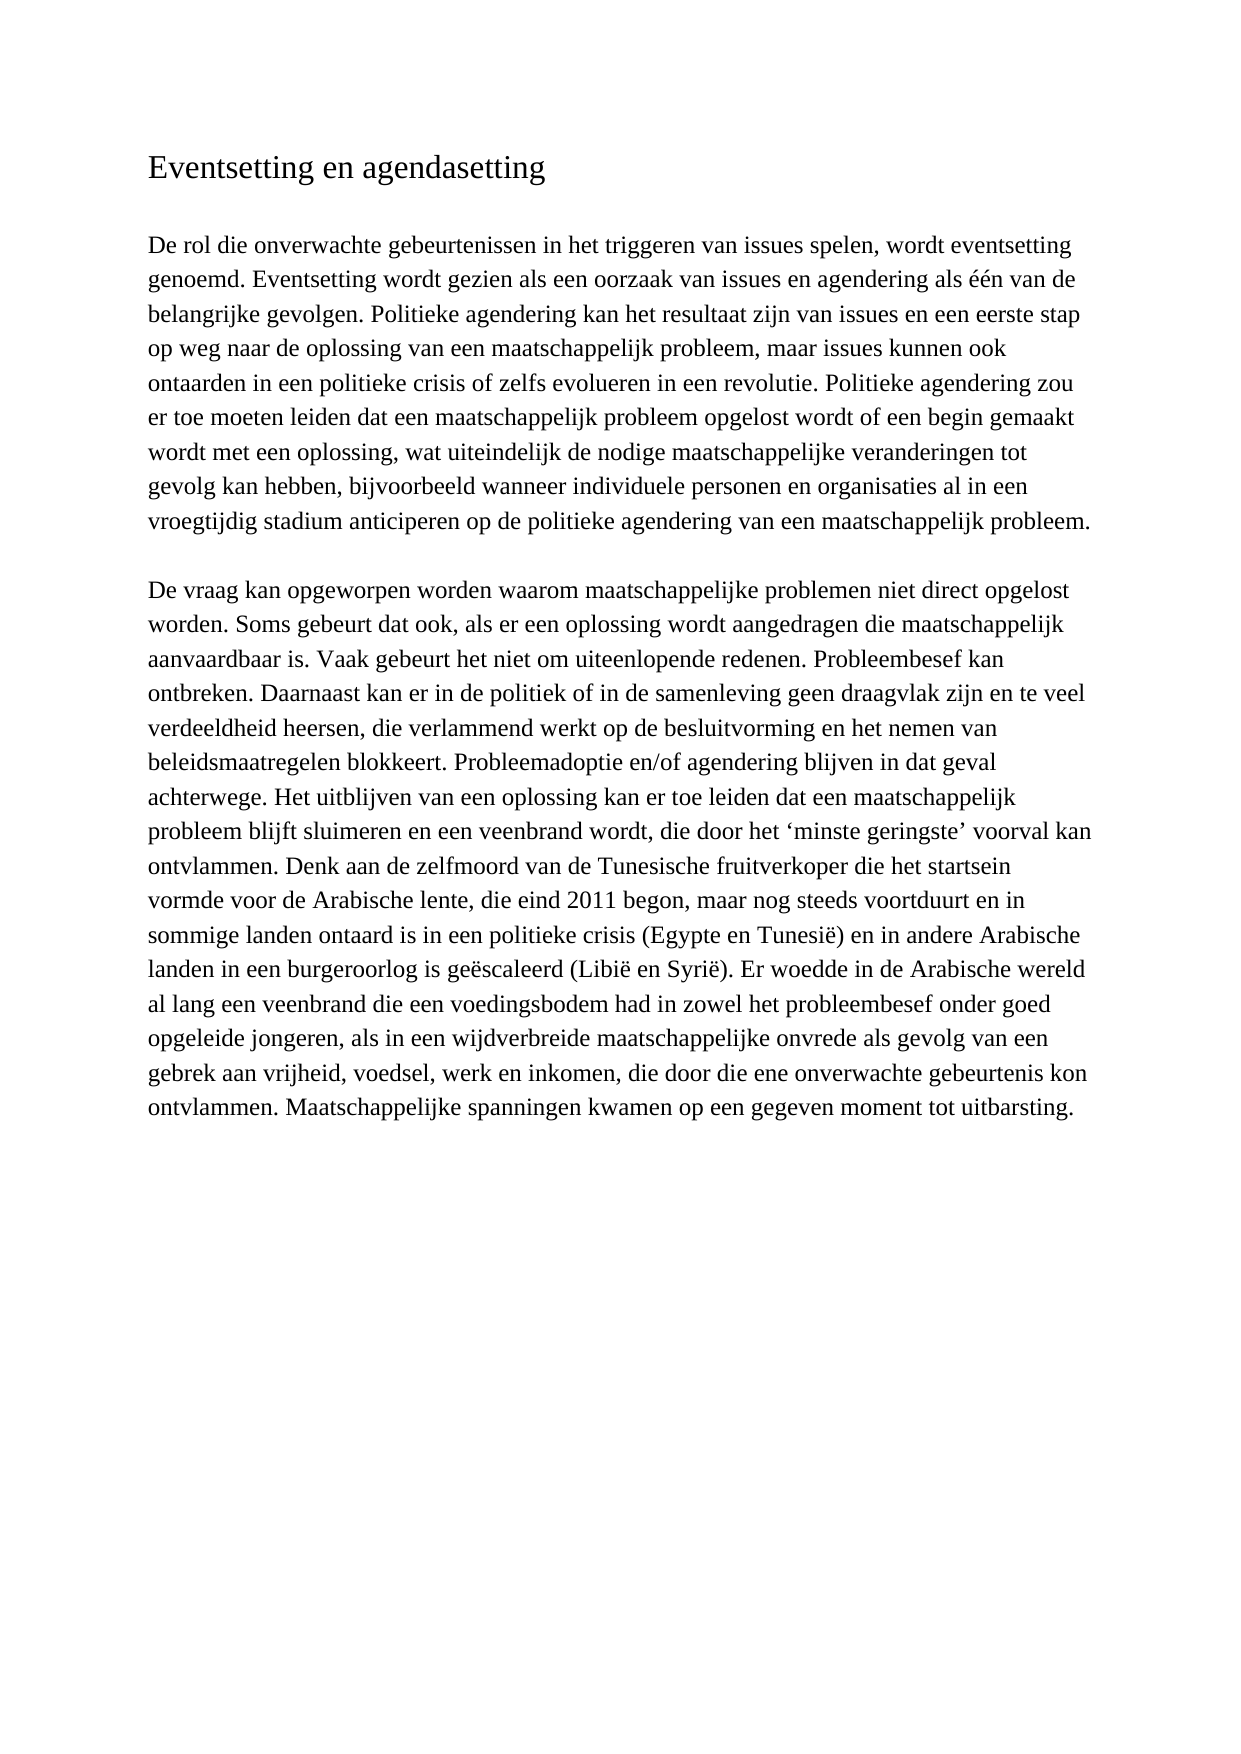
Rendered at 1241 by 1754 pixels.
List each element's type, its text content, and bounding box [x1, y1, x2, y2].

text De rol die onverwachte gebeurtenissen in het triggeren van issues spelen, wordt eventsetting genoemd. Eventsetting wordt gezien als een oorzaak van issues en agendering als één van de belangrijke gevolgen. Politieke agendering kan het resultaat zijn van issues en een eerste stap op weg naar de oplossing van een maatschappelijk probleem, maar issues kunnen ook ontaarden in een politieke crisis of zelfs evolueren in een revolutie. Politieke agendering zou er toe moeten leiden dat een maatschappelijk probleem opgelost wordt of een begin gemaakt wordt met een oplossing, wat uiteindelijk de nodige maatschappelijke veranderingen tot gevolg kan hebben, bijvoorbeeld wanneer individuele personen en organisaties al in een vroegtijdig stadium anticiperen op de politieke agendering van een maatschappelijk probleem. [148, 230, 1093, 535]
text Eventsetting en agendasetting [148, 148, 1093, 186]
text De vraag kan opgeworpen worden waarom maatschappelijke problemen niet direct opgelost worden. Soms gebeurt dat ook, als er een oplossing wordt aangedragen die maatschappelijk aanvaardbaar is. Vaak gebeurt het niet om uiteenlopende redenen. Probleembesef kan ontbreken. Daarnaast kan er in de politiek of in de samenleving geen draagvlak zijn en te veel verdeeldheid heersen, die verlammend werkt op de besluitvorming en het nemen van beleidsmaatregelen blokkeert. Probleemadoptie en/of agendering blijven in dat geval achterwege. Het uitblijven van een oplossing kan er toe leiden dat een maatschappelijk probleem blijft sluimeren en een veenbrand wordt, die door het ‘minste geringste’ voorval kan ontvlammen. Denk aan de zelfmoord van de Tunesische fruitverkoper die het startsein vormde voor de Arabische lente, die eind 2011 begon, maar nog steeds voortduurt en in sommige landen ontaard is in een politieke crisis (Egypte en Tunesië) en in andere Arabische landen in een burgeroorlog is geëscaleerd (Libië en Syrië). Er woedde in de Arabische wereld al lang een veenbrand die een voedingsbodem had in zowel het probleembesef onder goed opgeleide jongeren, als in een wijdverbreide maatschappelijke onvrede als gevolg van een gebrek aan vrijheid, voedsel, werk en inkomen, die door die ene onverwachte gebeurtenis kon ontvlammen. Maatschappelijke spanningen kwamen op een gegeven moment tot uitbarsting. [148, 575, 1093, 1121]
